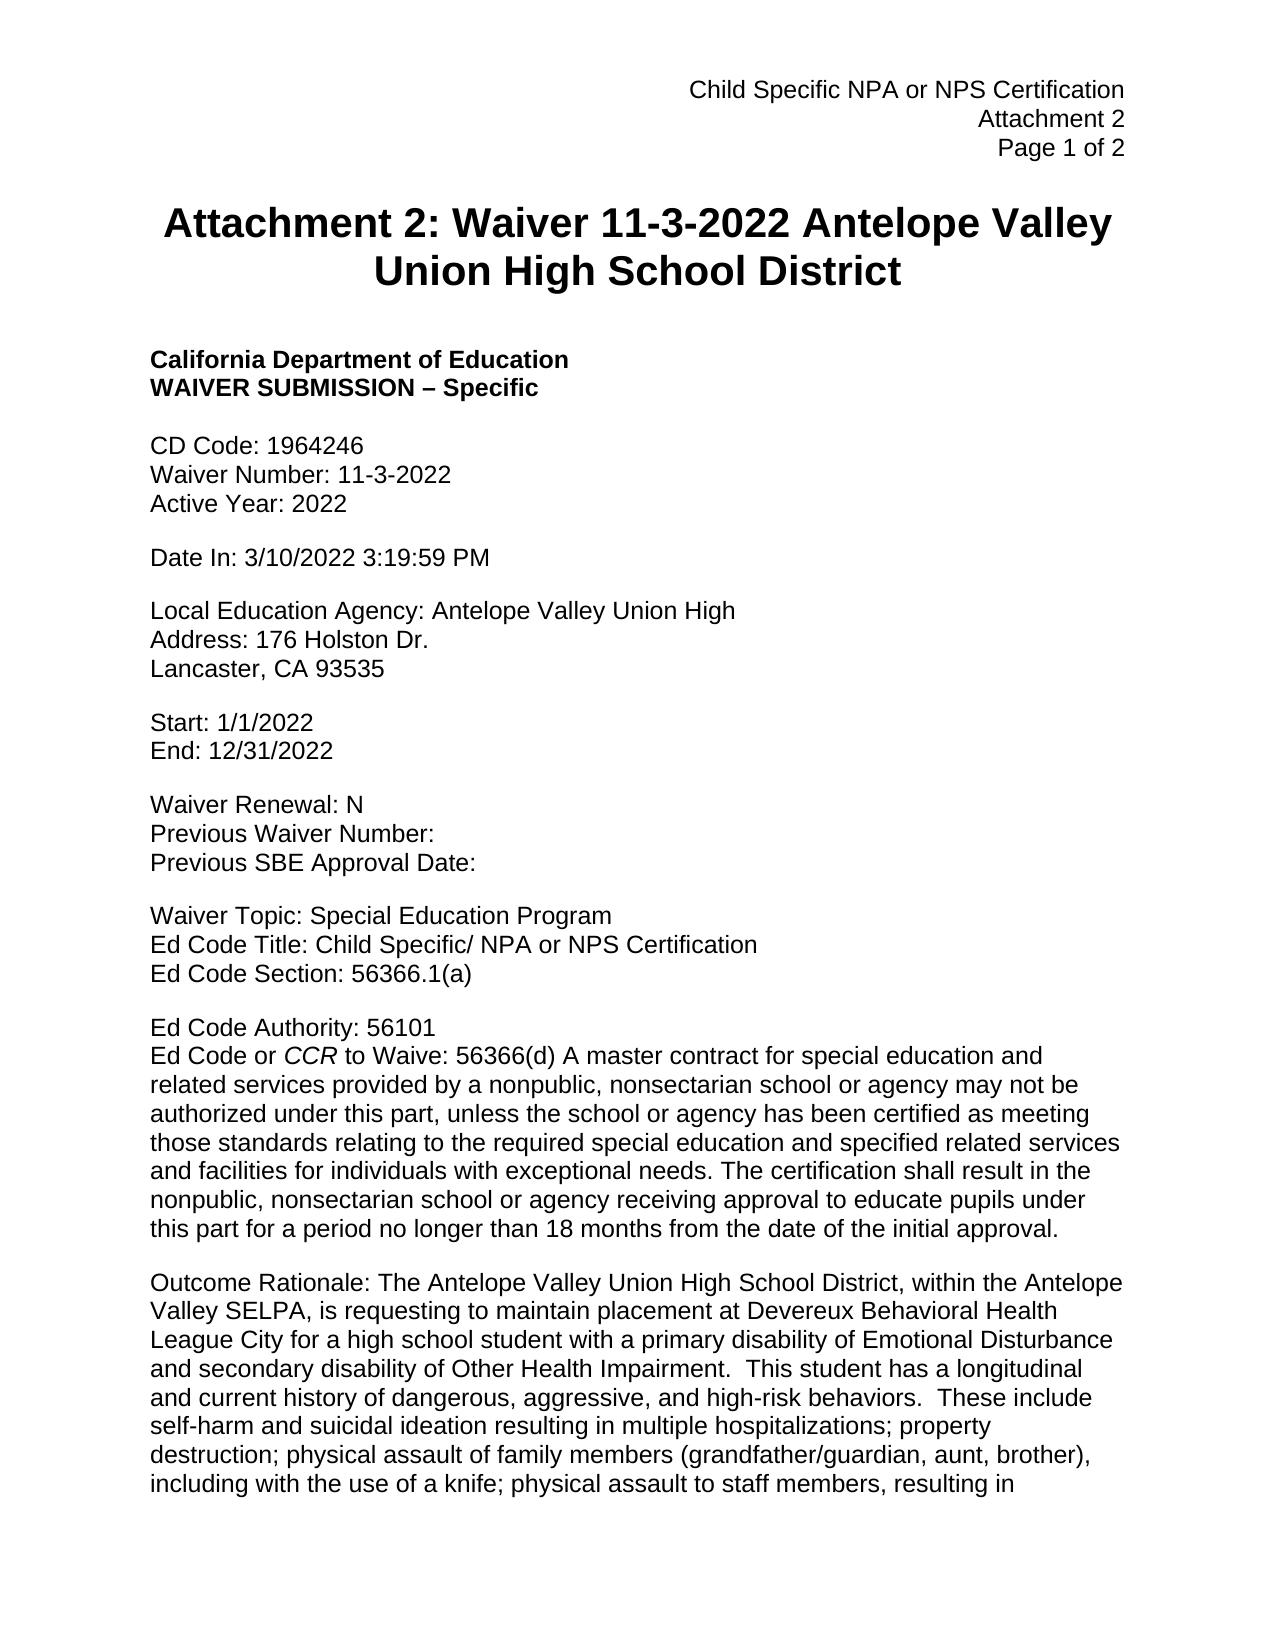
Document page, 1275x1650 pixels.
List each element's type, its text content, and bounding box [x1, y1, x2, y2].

text California Department of Education [150, 344, 1125, 373]
text Previous Waiver Number: [150, 819, 1125, 847]
subtitle Attachment 2: Waiver 11-3-2022 Antelope Valley Union High School District [150, 199, 1125, 294]
text CD Code: 1964246 [150, 431, 1125, 460]
text Date In: 3/10/2022 3:19:59 PM [150, 542, 1125, 571]
text Ed Code Section: 56366.1(a) [150, 959, 1125, 987]
text Ed Code Authority: 56101 [150, 1012, 1125, 1041]
text Previous SBE Approval Date: [150, 847, 1125, 876]
text Start: 1/1/2022 [150, 707, 1125, 736]
text Waiver Renewal: N [150, 790, 1125, 819]
text WAIVER SUBMISSION – Specific [150, 373, 1125, 402]
text Lancaster, CA 93535 [150, 654, 1125, 682]
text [150, 1267, 1125, 1497]
text Ed Code Title: Child Specific/ NPA or NPS Certification [150, 930, 1125, 959]
text Active Year: 2022 [150, 489, 1125, 517]
text Ed Code or CCR to Waive: 56366(d) A master contract for special education and related services provided by a nonpublic, nonsectarian school or agency may not be authorized under this part, unless the school or agency has been certified as meeting those standards relating to the required special education and specified related services and facilities for individuals with exceptional needs. The certification shall result in the nonpublic, nonsectarian school or agency receiving approval to educate pupils under this part for a period no longer than 18 months from the date of the initial approval. [150, 1041, 1125, 1242]
text Address: 176 Holston Dr. [150, 625, 1125, 654]
text Local Education Agency: Antelope Valley Union High [150, 596, 1125, 625]
text Waiver Number: 11-3-2022 [150, 460, 1125, 489]
text End: 12/31/2022 [150, 736, 1125, 765]
text Waiver Topic: Special Education Program [150, 901, 1125, 930]
